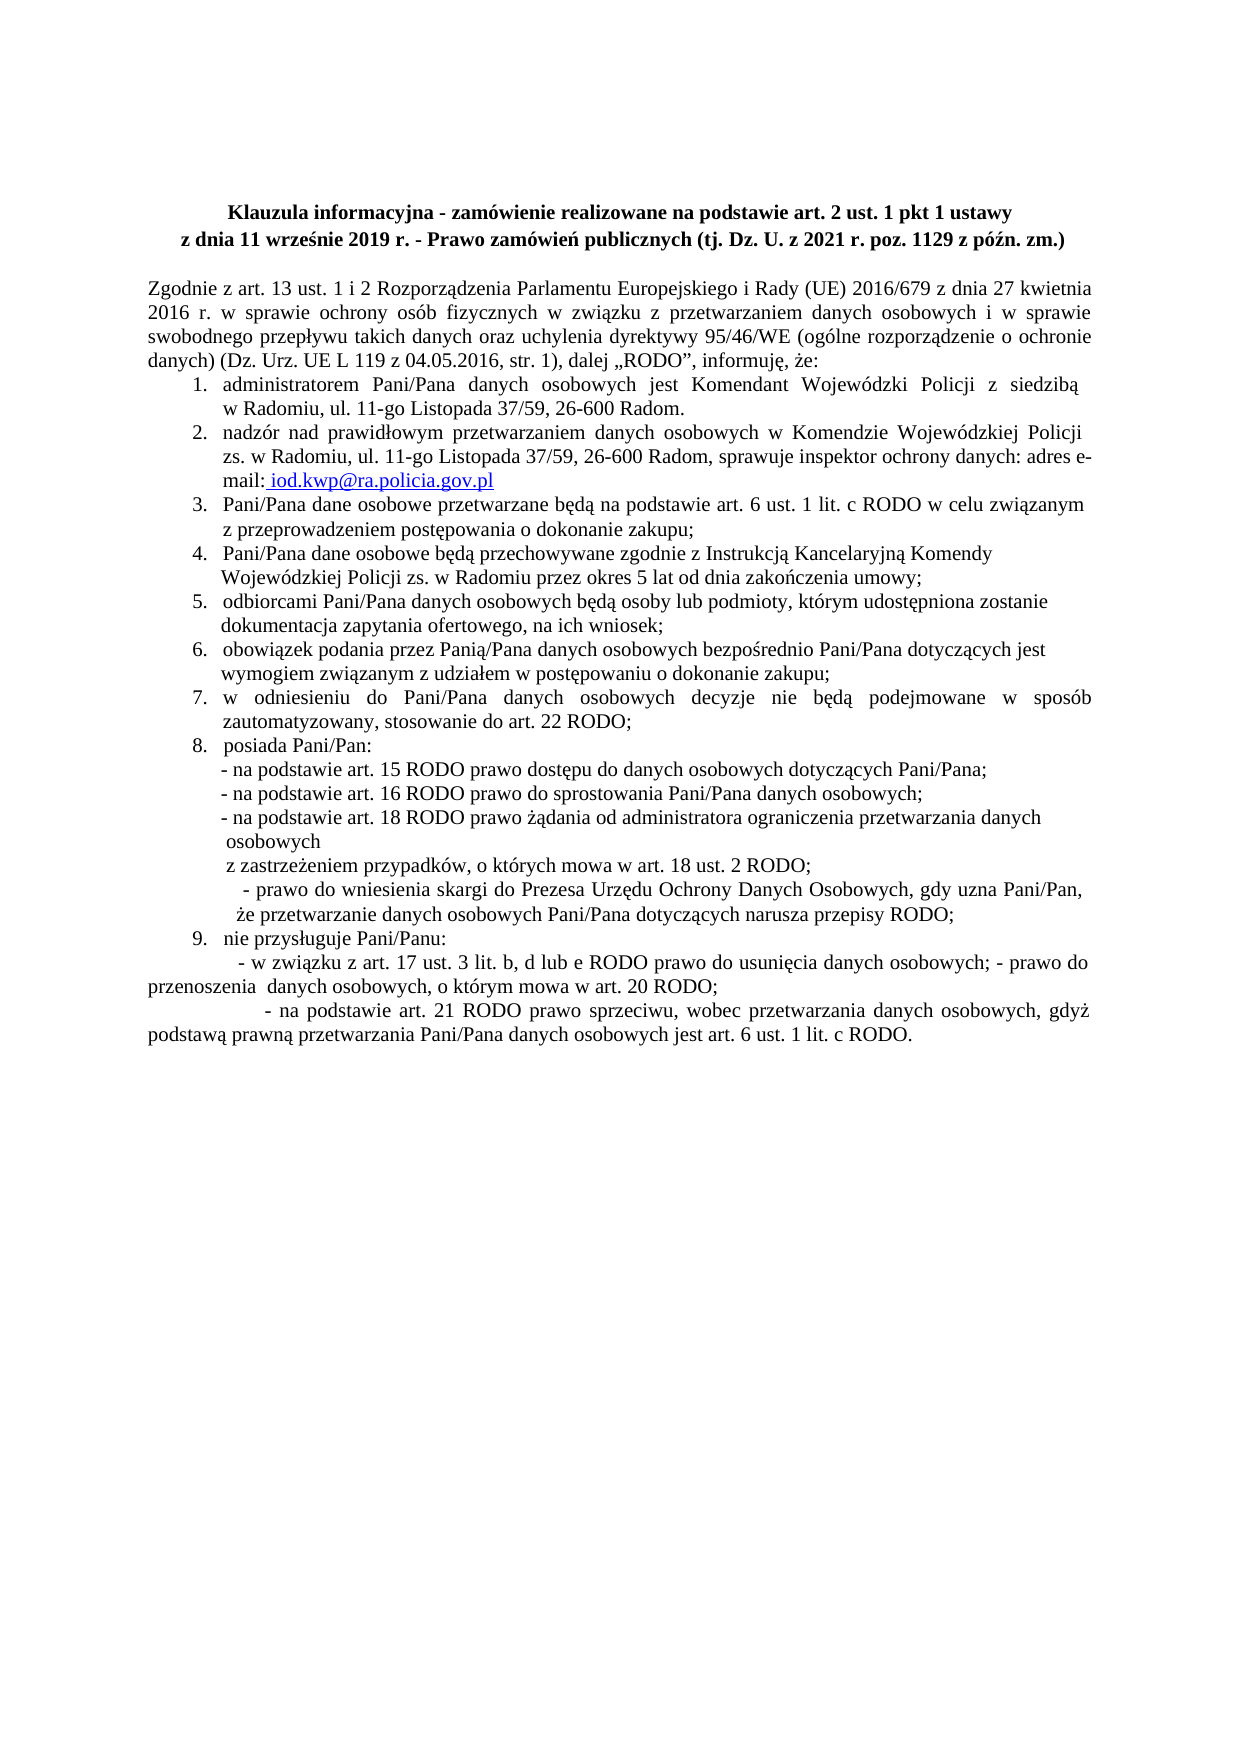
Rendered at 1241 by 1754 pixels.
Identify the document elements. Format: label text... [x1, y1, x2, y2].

text - na podstawie art. 21 RODO prawo sprzeciwu, wobec przetwarzania danych osobowych, gdyż podstawą prawną przetwarzania Pani/Pana danych osobowych jest art. 6 ust. 1 lit. c RODO. [148, 998, 1093, 1046]
list Pani/Pana dane osobowe przetwarzane będą na podstawie art. 6 ust. 1 lit. c RODO w celu związanym z przeprowadzeniem postępowania o dokonanie zakupu; [192, 492, 1093, 541]
text Zgodnie z art. 13 ust. 1 i 2 Rozporządzenia Parlamentu Europejskiego i Rady (UE) 2016/679 z dnia 27 kwietnia 2016 r. w sprawie ochrony osób fizycznych w związku z przetwarzaniem danych osobowych i w sprawie swobodnego przepływu takich danych oraz uchylenia dyrektywy 95/46/WE (ogólne rozporządzenie o ochronie danych) (Dz. Urz. UE L 119 z 04.05.2016, str. 1), dalej „RODO”, informuję, że: [148, 276, 1093, 372]
text Wojewódzkiej Policji zs. w Radomiu przez okres 5 lat od dnia zakończenia umowy; [148, 564, 1093, 589]
text z zastrzeżeniem przypadków, o których mowa w art. 18 ust. 2 RODO; [148, 853, 1093, 877]
list nadzór nad prawidłowym przetwarzaniem danych osobowych w Komendzie Wojewódzkiej Policji zs. w Radomiu, ul. 11-go Listopada 37/59, 26-600 Radom, sprawuje inspektor ochrony danych: adres e-mail: iod.kwp@ra.policia.gov.pl [192, 420, 1093, 492]
list Pani/Pana dane osobowe będą przechowywane zgodnie z Instrukcją Kancelaryjną Komendy [192, 541, 1093, 564]
text - w związku z art. 17 ust. 3 lit. b, d lub e RODO prawo do usunięcia danych osobowych; - prawo do przenoszenia danych osobowych, o którym mowa w art. 20 RODO; [148, 949, 1093, 998]
text dokumentacja zapytania ofertowego, na ich wniosek; [148, 613, 1093, 637]
text 8. posiada Pani/Pan: [148, 733, 1093, 757]
list w odniesieniu do Pani/Pana danych osobowych decyzje nie będą podejmowane w sposób zautomatyzowany, stosowanie do art. 22 RODO; [192, 685, 1093, 733]
list obowiązek podania przez Panią/Pana danych osobowych bezpośrednio Pani/Pana dotyczących jest [192, 637, 1093, 661]
text 9. nie przysługuje Pani/Panu: [148, 926, 1093, 949]
list administratorem Pani/Pana danych osobowych jest Komendant Wojewódzki Policji z siedzibą w Radomiu, ul. 11-go Listopada 37/59, 26-600 Radom. [192, 372, 1093, 420]
text osobowych [148, 829, 1093, 853]
text - na podstawie art. 18 RODO prawo żądania od administratora ograniczenia przetwarzania danych [148, 805, 1093, 829]
text - na podstawie art. 16 RODO prawo do sprostowania Pani/Pana danych osobowych; [148, 781, 1093, 805]
list odbiorcami Pani/Pana danych osobowych będą osoby lub podmioty, którym udostępniona zostanie [192, 589, 1093, 613]
text - na podstawie art. 15 RODO prawo dostępu do danych osobowych dotyczących Pani/Pana; [148, 757, 1093, 781]
text Klauzula informacyjna - zamówienie realizowane na podstawie art. 2 ust. 1 pkt 1 ustawy z dnia 11 wrześnie 2019 r. - Prawo zamówień publicznych (tj. Dz. U. z 2021 r. poz. 1129 z późn. zm.) [148, 200, 1093, 252]
text wymogiem związanym z udziałem w postępowaniu o dokonanie zakupu; [148, 661, 1093, 685]
text - prawo do wniesienia skargi do Prezesa Urzędu Ochrony Danych Osobowych, gdy uzna Pani/Pan, że przetwarzanie danych osobowych Pani/Pana dotyczących narusza przepisy RODO; [148, 877, 1093, 926]
